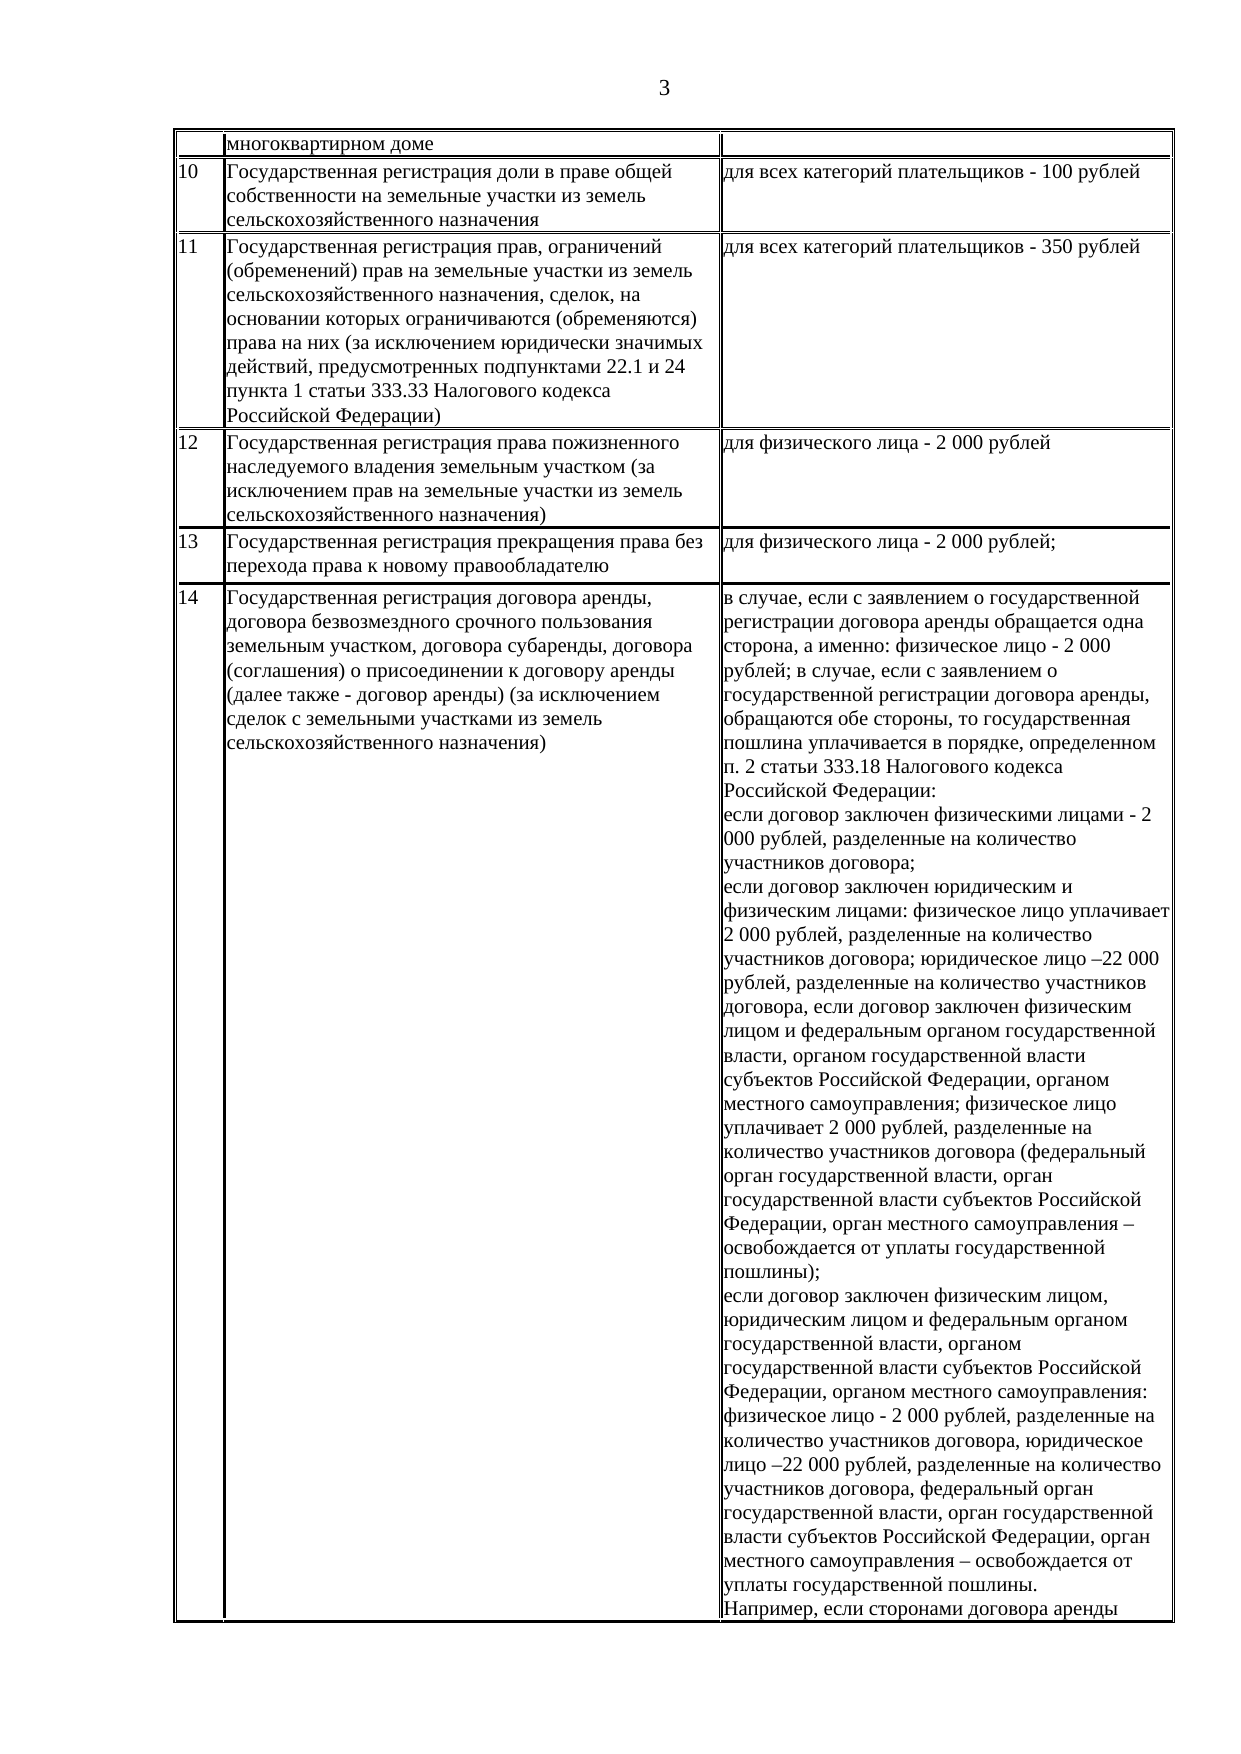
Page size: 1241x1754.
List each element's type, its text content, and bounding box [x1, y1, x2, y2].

table_cell для всех категорий плательщиков - 100 рублей [723, 155, 1172, 231]
table_cell для всех категорий плательщиков - 350 рублей [721, 231, 1173, 427]
table_cell 13 [177, 526, 223, 582]
table_cell Государственная регистрация прав, ограничений (обременений) прав на земельные участки из земель сельскохозяйственного назначения, сделок, на основании которых ограничиваются (обременяются) права на них (за исключением юридически значимых действий, предусмотренных подпунктами 22.1 и 24 пункта 1 статьи 333.33 Налогового кодекса Российской Федерации) [226, 234, 719, 427]
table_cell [721, 582, 1172, 1620]
table_cell 14 [177, 582, 224, 1620]
table_cell Государственная регистрация права пожизненного наследуемого владения земельным участком (за исключением прав на земельные участки из земель сельскохозяйственного назначения) [226, 430, 719, 526]
table_cell для физического лица - 2 000 рублей; [723, 526, 1172, 582]
table_cell 9 [177, 130, 224, 155]
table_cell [224, 130, 721, 155]
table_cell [721, 132, 1172, 155]
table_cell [224, 582, 721, 1620]
table_cell 12 [175, 427, 224, 526]
table_cell Государственная регистрация прекращения права без перехода права к новому правообладателю [226, 529, 719, 582]
table_cell для физического лица - 2 000 рублей [721, 427, 1173, 526]
table_cell 10 [177, 155, 223, 231]
table_cell 11 [175, 231, 224, 427]
table_cell Государственная регистрация доли в праве общей собственности на земельные участки из земель сельскохозяйственного назначения [226, 159, 719, 231]
